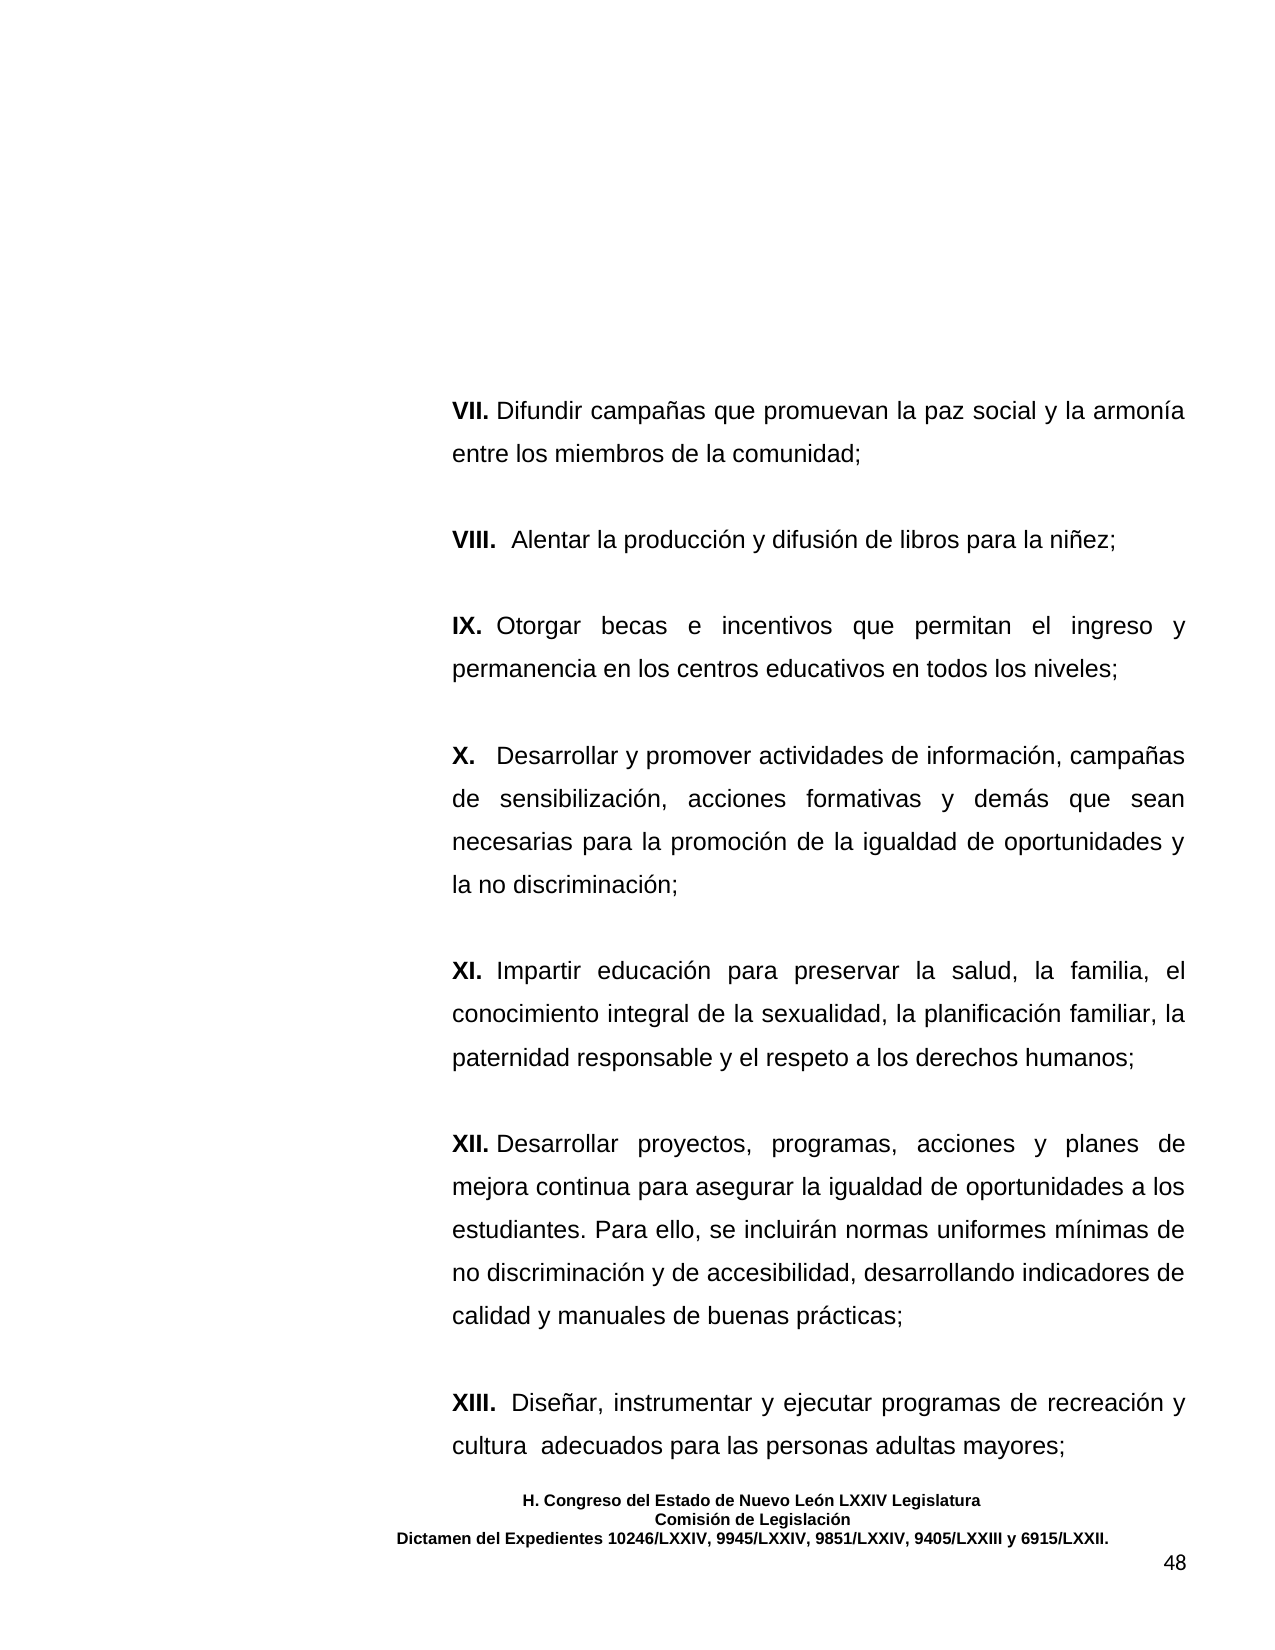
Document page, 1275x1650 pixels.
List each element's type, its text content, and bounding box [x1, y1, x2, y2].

list Difundir campañas que promuevan la paz social y la armonía entre los miembros de la comunidad; [452, 396, 1186, 468]
list Diseñar, instrumentar y ejecutar programas de recreación y cultura adecuados para las personas adultas mayores; [452, 1388, 1186, 1459]
list Otorgar becas e incentivos que permitan el ingreso y permanencia en los centros educativos en todos los niveles; [452, 611, 1186, 683]
list Impartir educación para preservar la salud, la familia, el conocimiento integral de la sexualidad, la planificación familiar, la paternidad responsable y el respeto a los derechos humanos; [452, 956, 1186, 1071]
list Desarrollar proyectos, programas, acciones y planes de mejora continua para asegurar la igualdad de oportunidades a los estudiantes. Para ello, se incluirán normas uniformes mínimas de no discriminación y de accesibilidad, desarrollando indicadores de calidad y manuales de buenas prácticas; [452, 1129, 1186, 1330]
list Desarrollar y promover actividades de información, campañas de sensibilización, acciones formativas y demás que sean necesarias para la promoción de la igualdad de oportunidades y la no discriminación; [452, 741, 1186, 899]
list Alentar la producción y difusión de libros para la niñez; [452, 525, 1186, 554]
